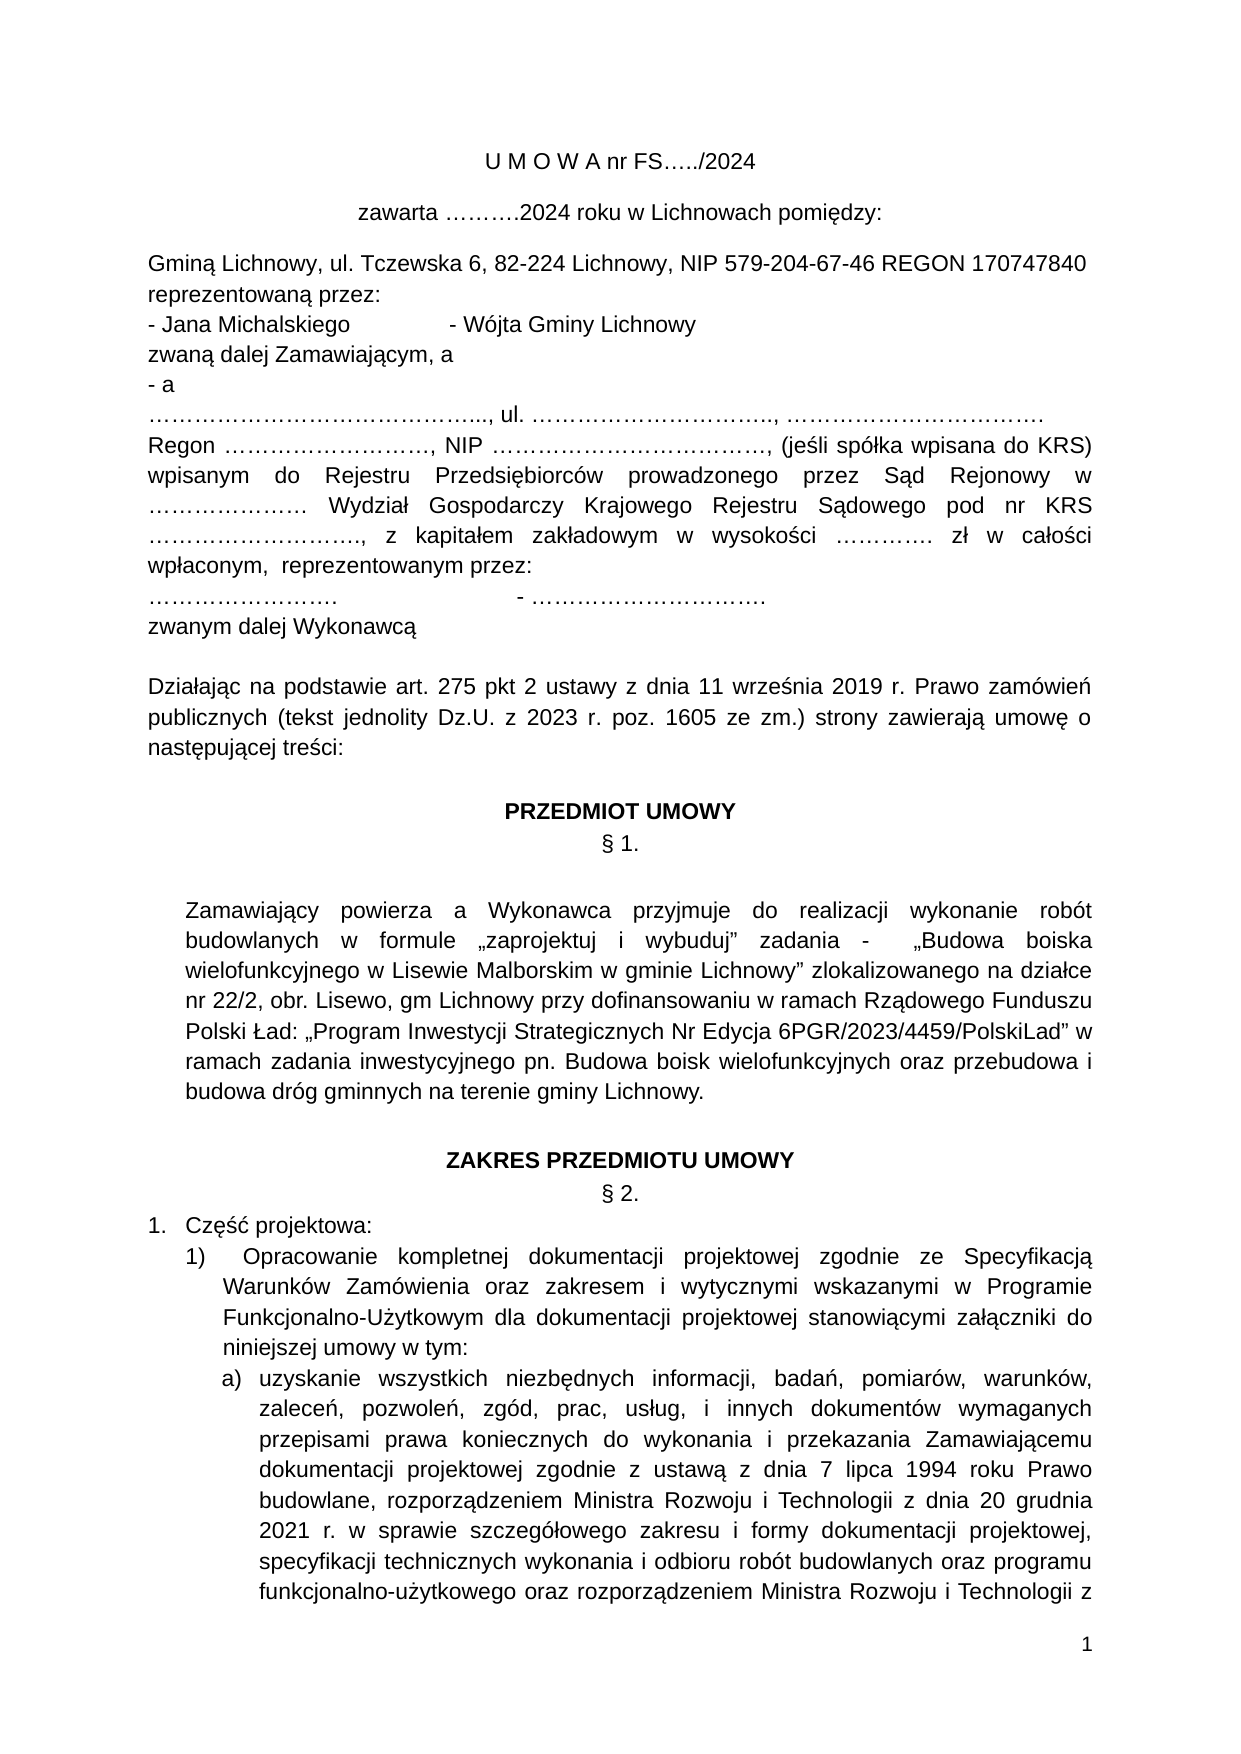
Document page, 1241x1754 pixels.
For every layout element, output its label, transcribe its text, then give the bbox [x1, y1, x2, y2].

text zwanym dalej Wykonawcą [148, 613, 1093, 639]
text U M O W A nr FS…../2024 [148, 148, 1093, 174]
text PRZEDMIOT UMOWY [148, 798, 1093, 824]
text zawarta ……….2024 roku w Lichnowach pomiędzy: [148, 199, 1093, 225]
text Regon ………………………, NIP ………………………………, (jeśli spółka wpisana do KRS) wpisanym do Rejestru Przedsiębiorców prowadzonego przez Sąd Rejonowy w ………………… Wydział Gospodarczy Krajowego Rejestru Sądowego pod nr KRS ………………………., z kapitałem zakładowym w wysokości …………. zł w całości wpłaconym, reprezentowanym przez: [148, 432, 1093, 579]
text Gminą Lichnowy, ul. Tczewska 6, 82-224 Lichnowy, NIP 579-204-67-46 REGON 170747840 [148, 250, 1093, 277]
list Część projektowa: [148, 1212, 1093, 1239]
text ……………………. - …………………………. [148, 583, 1093, 609]
text - Jana Michalskiego - Wójta Gminy Lichnowy [148, 311, 1093, 337]
text ZAKRES PRZEDMIOTU UMOWY [148, 1147, 1093, 1173]
text § 1. [148, 830, 1093, 857]
text ……………………………………..., ul. ………………………….., ……………………………. [148, 401, 1093, 428]
text zwaną dalej Zamawiającym, a [148, 341, 1093, 367]
text § 2. [148, 1180, 1093, 1206]
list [221, 1365, 1093, 1605]
text reprezentowaną przez: [148, 281, 1093, 307]
text Zamawiający powierza a Wykonawca przyjmuje do realizacji wykonanie robót budowlanych w formule „zaprojektuj i wybuduj” zadania - „Budowa boiska wielofunkcyjnego w Lisewie Malborskim w gminie Lichnowy” zlokalizowanego na działce nr 22/2, obr. Lisewo, gm Lichnowy przy dofinansowaniu w ramach Rządowego Funduszu Polski Ład: „Program Inwestycji Strategicznych Nr Edycja 6PGR/2023/4459/PolskiLad” w ramach zadania inwestycyjnego pn. Budowa boisk wielofunkcyjnych oraz przebudowa i budowa dróg gminnych na terenie gminy Lichnowy. [185, 897, 1093, 1104]
list Opracowanie kompletnej dokumentacji projektowej zgodnie ze Specyfikacją Warunków Zamówienia oraz zakresem i wytycznymi wskazanymi w Programie Funkcjonalno-Użytkowym dla dokumentacji projektowej stanowiącymi załączniki do niniejszej umowy w tym: [185, 1243, 1093, 1361]
text Działając na podstawie art. 275 pkt 2 ustawy z dnia 11 września 2019 r. Prawo zamówień publicznych (tekst jednolity Dz.U. z 2023 r. poz. 1605 ze zm.) strony zawierają umowę o następującej treści: [148, 673, 1093, 760]
text - a [148, 371, 1093, 397]
